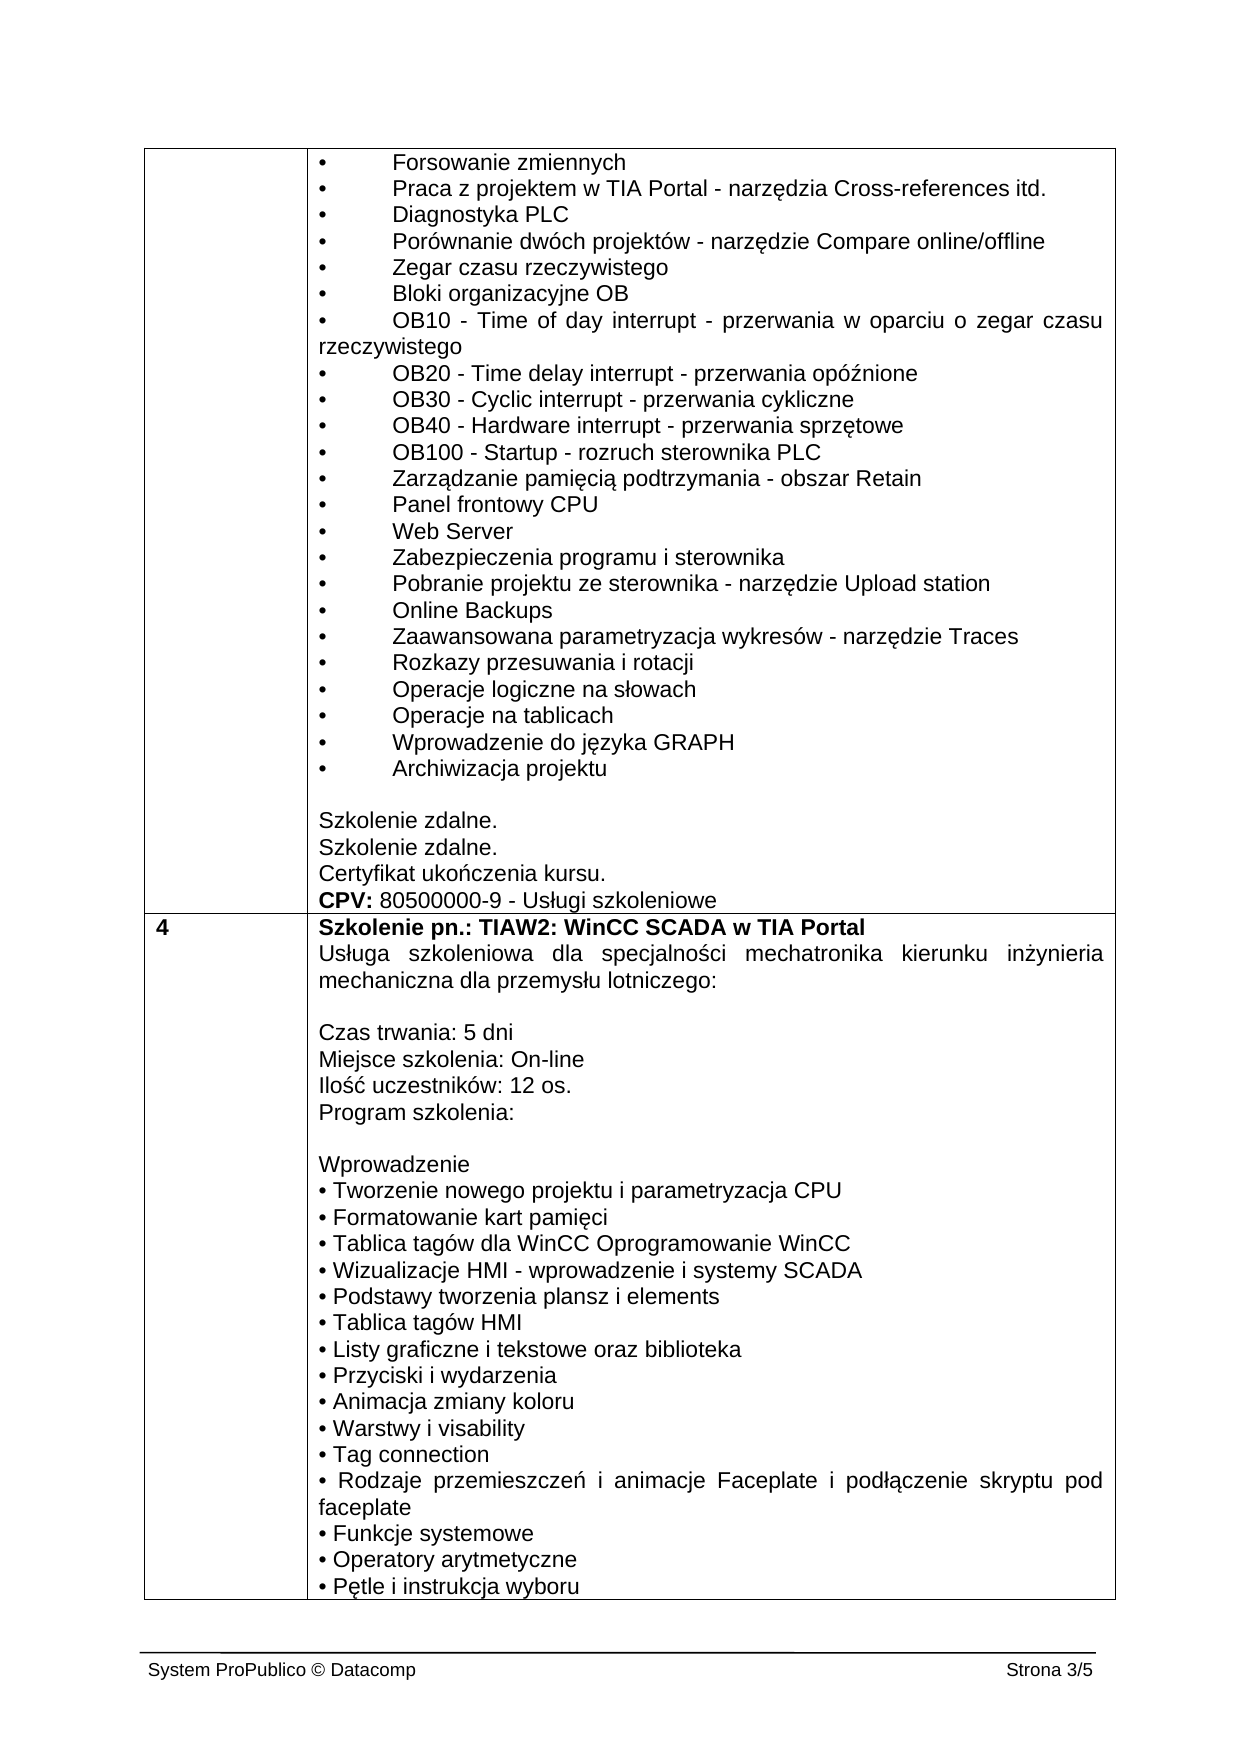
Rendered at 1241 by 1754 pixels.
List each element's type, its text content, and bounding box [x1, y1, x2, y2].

table_cell 4 [145, 914, 307, 1599]
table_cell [308, 149, 1115, 913]
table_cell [308, 914, 1115, 1599]
table_cell 3 [145, 149, 307, 913]
